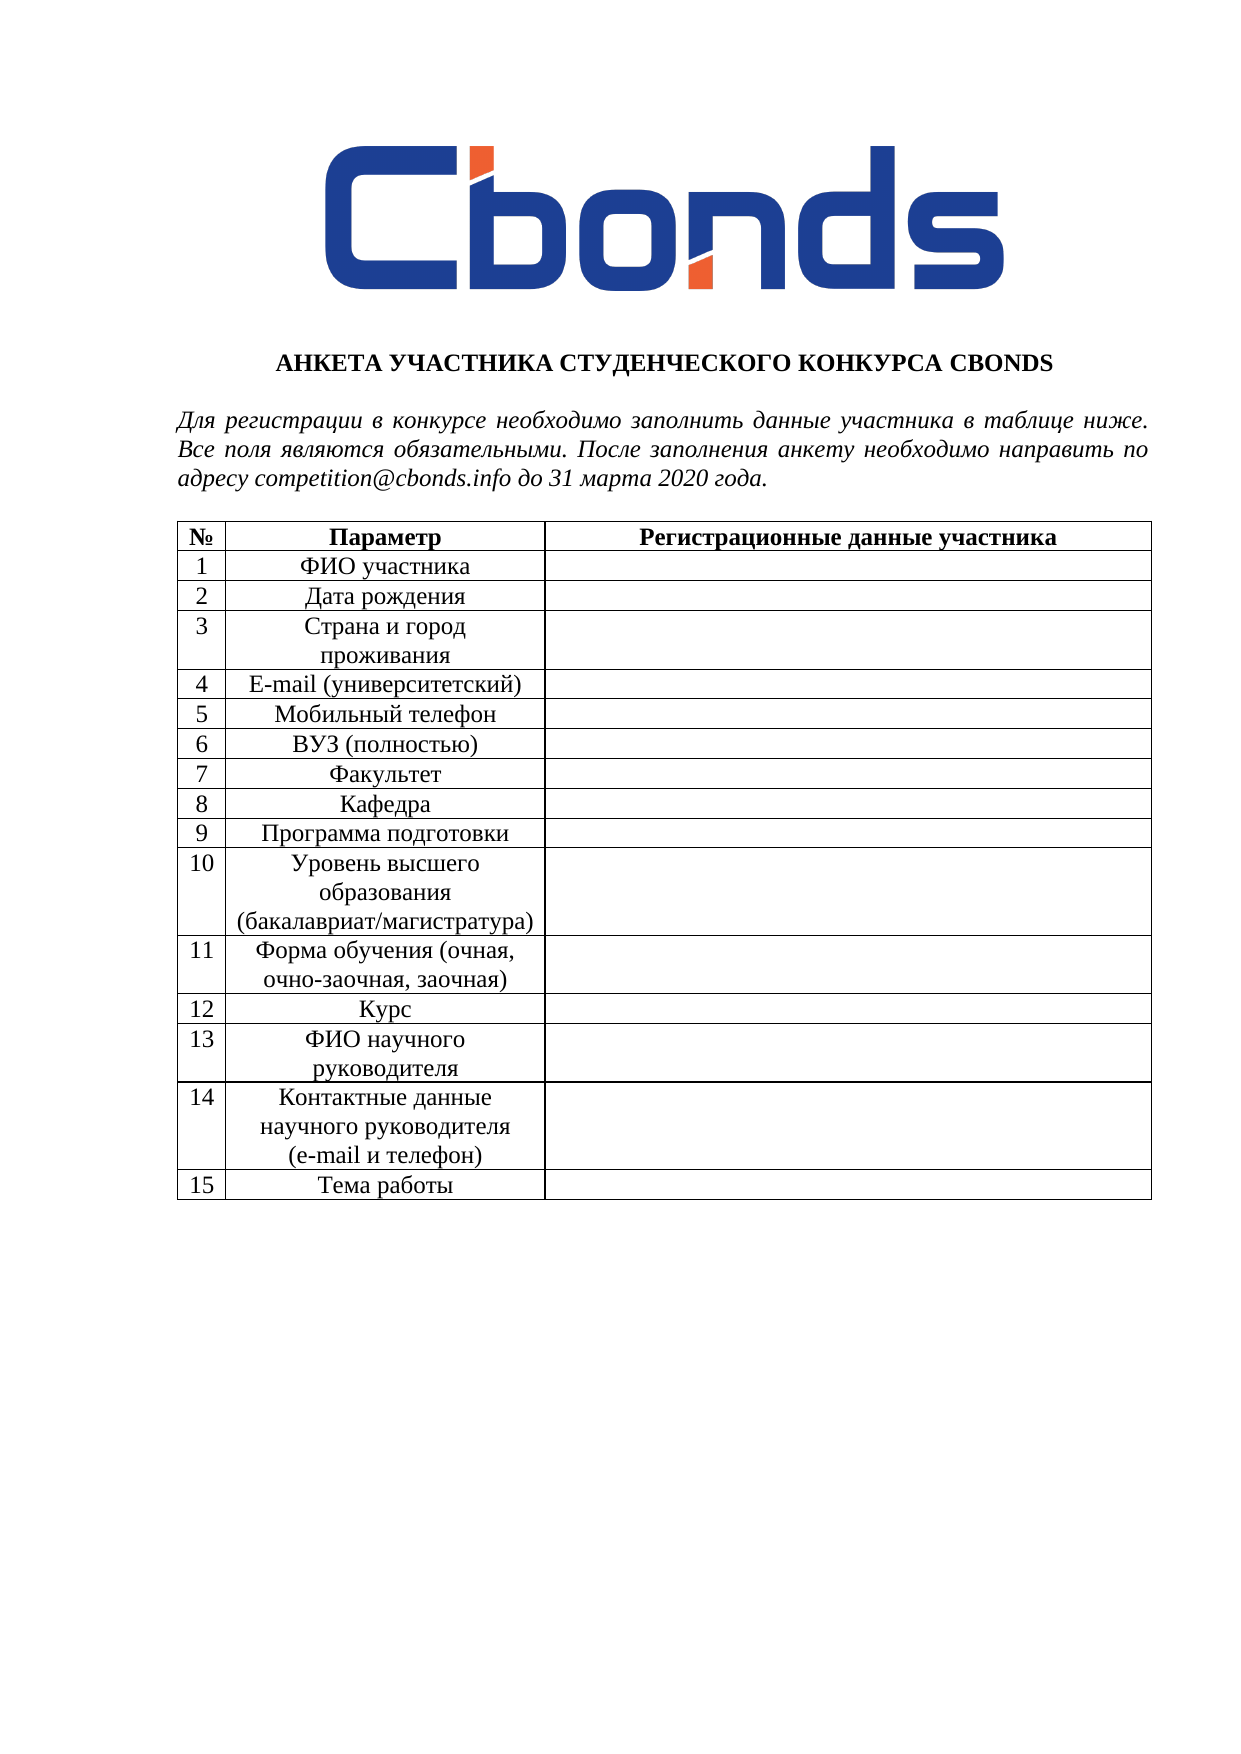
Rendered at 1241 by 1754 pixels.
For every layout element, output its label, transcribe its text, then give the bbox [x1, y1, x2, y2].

table_header Параметр [226, 522, 544, 550]
table_cell Контактные данные научного руководителя (e-mail и телефон) [226, 1083, 544, 1169]
table_cell Страна и город проживания [226, 611, 544, 668]
table_cell ФИО участника [226, 551, 544, 580]
table_cell [546, 581, 1151, 610]
table_cell 5 [178, 699, 225, 728]
table_cell 11 [178, 936, 225, 993]
table_cell 2 [178, 581, 225, 610]
table_cell 14 [178, 1083, 225, 1169]
picture [325, 146, 1004, 291]
table_cell 12 [178, 994, 225, 1023]
table_cell [546, 1024, 1151, 1081]
table_cell Курс [226, 994, 544, 1023]
table_cell E-mail (университетский) [226, 670, 544, 698]
table_cell 15 [178, 1170, 225, 1198]
table_cell 6 [178, 729, 225, 758]
text Для регистрации в конкурсе необходимо заполнить данные участника в таблице ниже. Все поля являются обязательными. После заполнения анкету необходимо направить по адресу competition@cbonds.info до 31 марта 2020 года. [177, 406, 1152, 492]
table_cell [546, 611, 1151, 668]
table_cell ФИО научного руководителя [226, 1024, 544, 1081]
table_cell 7 [178, 759, 225, 788]
table_cell [546, 994, 1151, 1023]
table_cell [546, 848, 1151, 934]
table_cell Форма обучения (очная, очно-заочная, заочная) [226, 936, 544, 993]
table_cell Факультет [226, 759, 544, 788]
table_cell [546, 936, 1151, 993]
table_cell [546, 819, 1151, 847]
table_cell [546, 1170, 1151, 1198]
table_cell Программа подготовки [226, 819, 544, 847]
table_cell [546, 699, 1151, 728]
table_cell [546, 1083, 1151, 1169]
table_cell Мобильный телефон [226, 699, 544, 728]
table_cell Уровень высшего образования (бакалавриат/магистратура) [226, 848, 544, 934]
table_cell Кафедра [226, 789, 544, 817]
table_cell Тема работы [226, 1170, 544, 1198]
table_cell [546, 789, 1151, 817]
table_cell ВУЗ (полностью) [226, 729, 544, 758]
table_cell 1 [178, 551, 225, 580]
table_cell [546, 670, 1151, 698]
table_cell 3 [178, 611, 225, 668]
table_header Регистрационные данные участника [546, 522, 1151, 550]
table_cell [546, 551, 1151, 580]
table_cell 10 [178, 848, 225, 934]
table_cell [546, 759, 1151, 788]
table_cell 4 [178, 670, 225, 698]
table_cell 8 [178, 789, 225, 817]
table_cell 13 [178, 1024, 225, 1081]
table_header № [178, 522, 225, 550]
text АНКЕТА УЧАСТНИКА СТУДЕНЧЕСКОГО КОНКУРСА CBONDS [177, 348, 1152, 377]
table_cell 9 [178, 819, 225, 847]
table_cell Дата рождения [226, 581, 544, 610]
table_cell [546, 729, 1151, 758]
